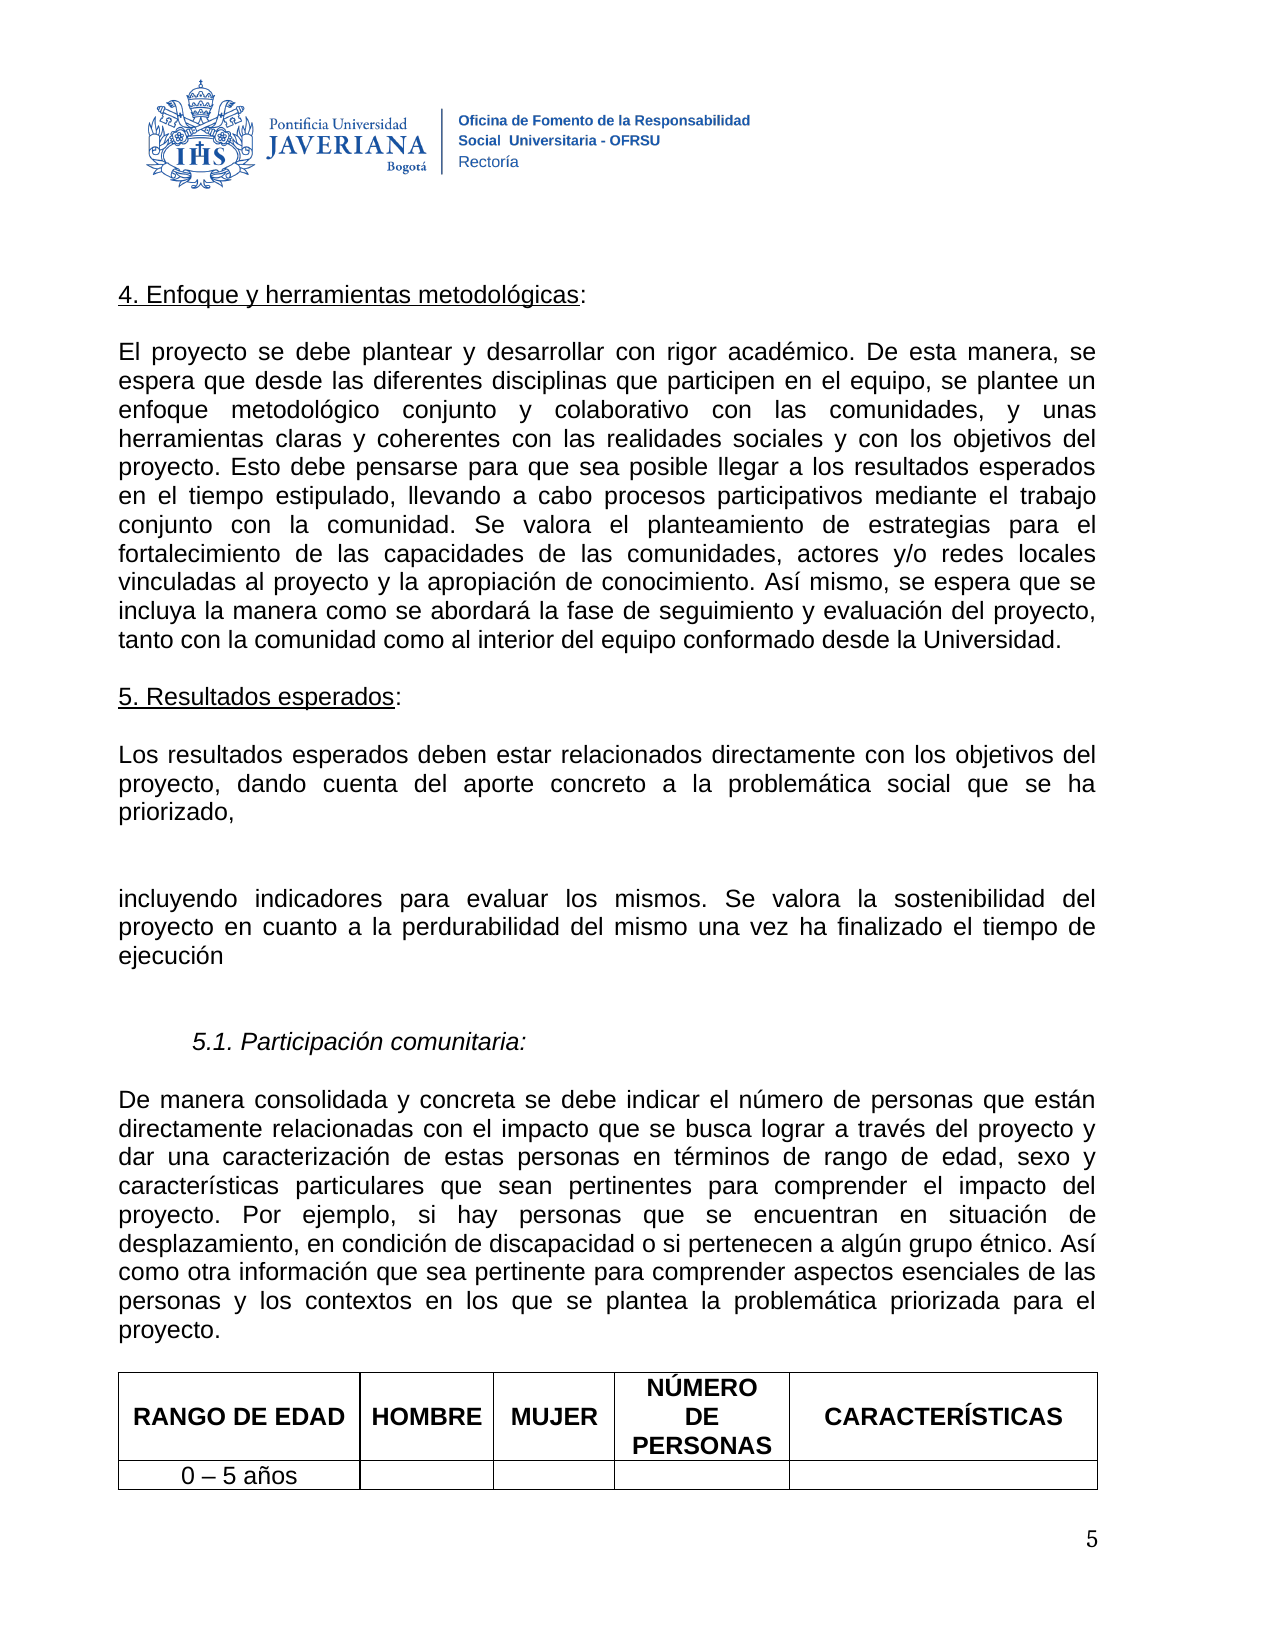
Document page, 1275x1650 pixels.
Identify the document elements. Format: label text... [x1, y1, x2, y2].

text 4. Enfoque y herramientas metodológicas: [118, 280, 1098, 308]
text incluyendo indicadores para evaluar los mismos. Se valora la sostenibilidad del proyecto en cuanto a la perdurabilidad del mismo una vez ha finalizado el tiempo de ejecución [118, 883, 1098, 970]
table_header HOMBRE [361, 1373, 493, 1459]
text 5. Resultados esperados: [118, 682, 1098, 711]
table_cell [361, 1461, 493, 1489]
table_cell [615, 1461, 789, 1489]
text Los resultados esperados deben estar relacionados directamente con los objetivos del proyecto, dando cuenta del aporte concreto a la problemática social que se ha priorizado, [118, 740, 1098, 826]
picture [94, 45, 804, 236]
table_header NÚMERO DE PERSONAS [615, 1373, 789, 1459]
text El proyecto se debe plantear y desarrollar con rigor académico. De esta manera, se espera que desde las diferentes disciplinas que participen en el equipo, se plantee un enfoque metodológico conjunto y colaborativo con las comunidades, y unas herramientas claras y coherentes con las realidades sociales y con los objetivos del proyecto. Esto debe pensarse para que sea posible llegar a los resultados esperados en el tiempo estipulado, llevando a cabo procesos participativos mediante el trabajo conjunto con la comunidad. Se valora el planteamiento de estrategias para el fortalecimiento de las capacidades de las comunidades, actores y/o redes locales vinculadas al proyecto y la apropiación de conocimiento. Así mismo, se espera que se incluya la manera como se abordará la fase de seguimiento y evaluación del proyecto, tanto con la comunidad como al interior del equipo conformado desde la Universidad. [118, 337, 1098, 653]
table_header CARACTERÍSTICAS [790, 1373, 1097, 1459]
table_cell [790, 1461, 1097, 1489]
table_cell [494, 1461, 614, 1489]
text 5.1. Participación comunitaria: [118, 1027, 1098, 1056]
table_header RANGO DE EDAD [119, 1373, 359, 1459]
table_header MUJER [494, 1373, 614, 1459]
text De manera consolidada y concreta se debe indicar el número de personas que están directamente relacionadas con el impacto que se busca lograr a través del proyecto y dar una caracterización de estas personas en términos de rango de edad, sexo y características particulares que sean pertinentes para comprender el impacto del proyecto. Por ejemplo, si hay personas que se encuentran en situación de desplazamiento, en condición de discapacidad o si pertenecen a algún grupo étnico. Así como otra información que sea pertinente para comprender aspectos esenciales de las personas y los contextos en los que se plantea la problemática priorizada para el proyecto. [118, 1085, 1098, 1343]
table_cell 0 – 5 años [119, 1461, 359, 1489]
